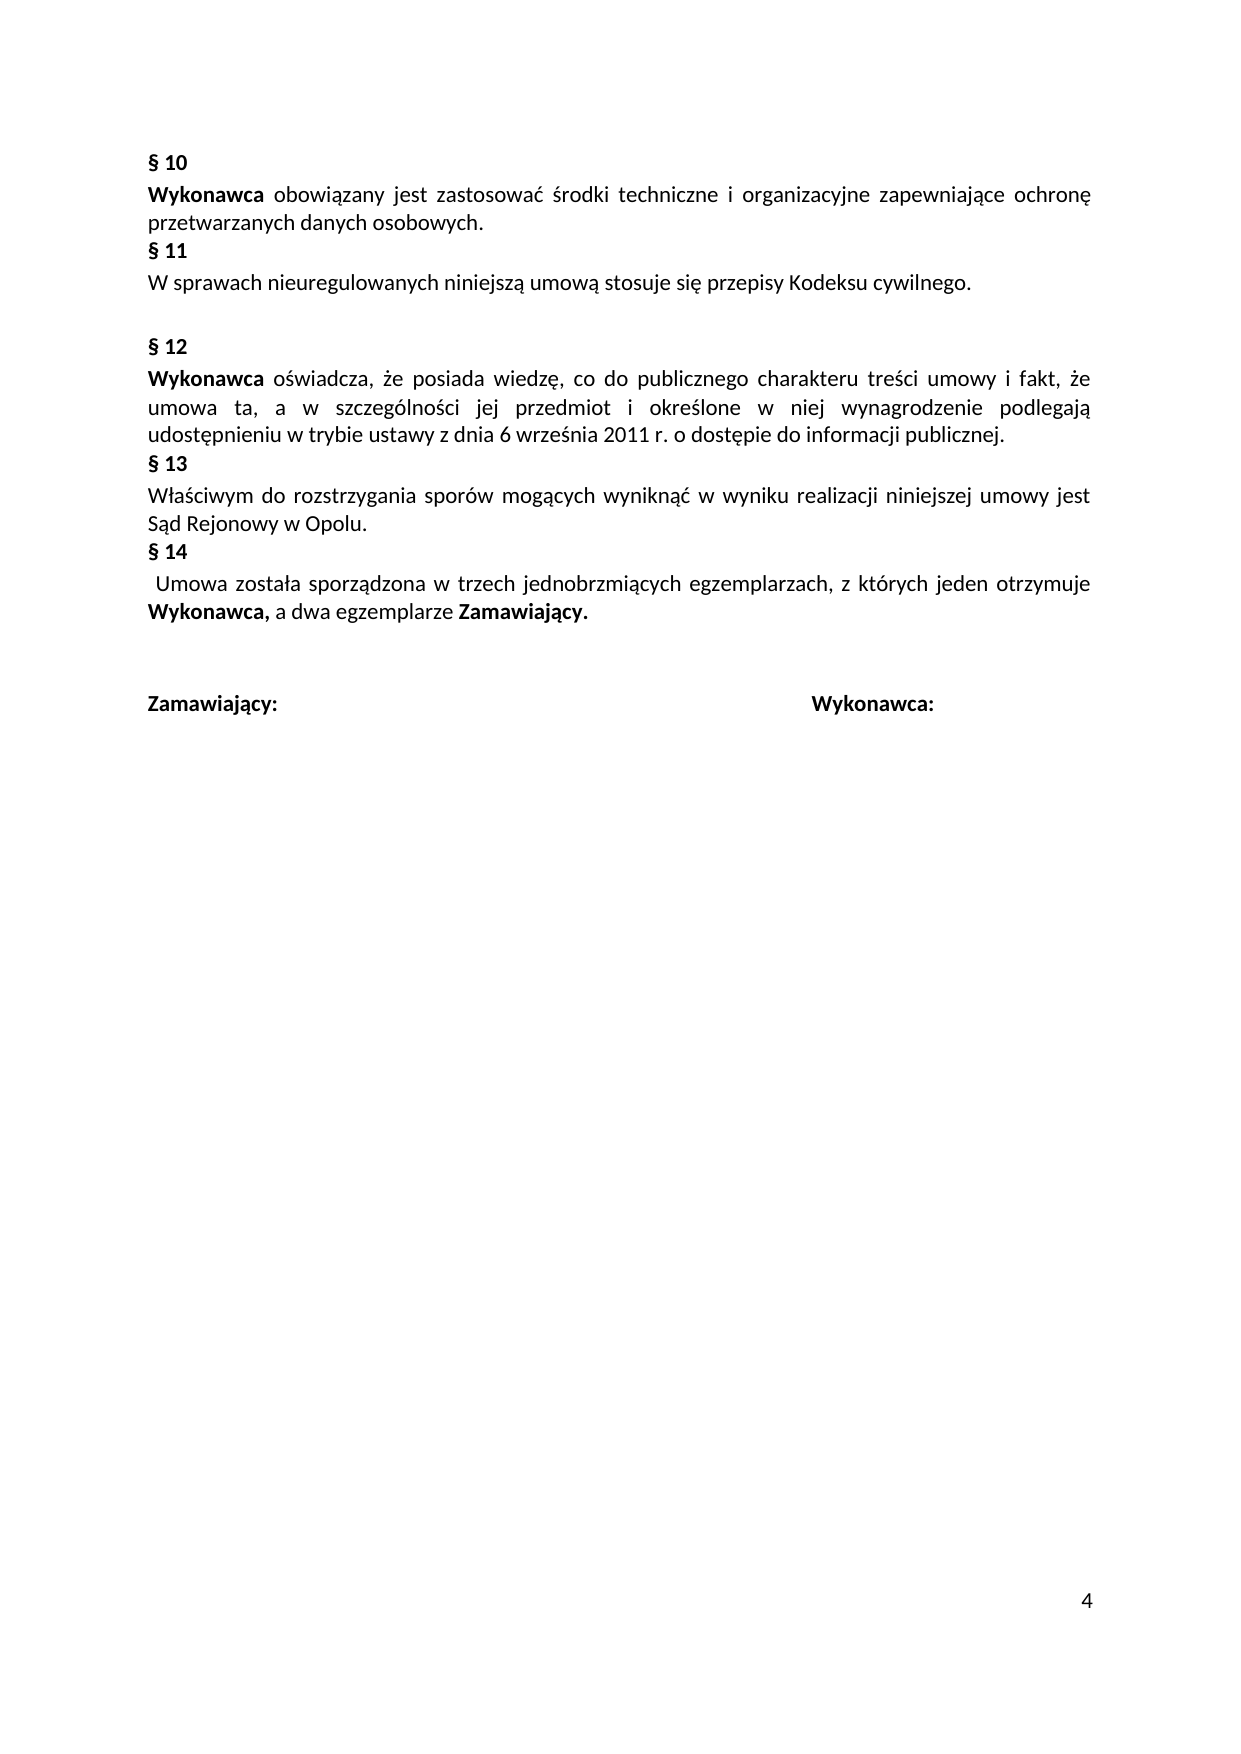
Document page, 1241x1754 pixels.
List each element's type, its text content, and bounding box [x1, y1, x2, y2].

text Wykonawca obowiązany jest zastosować środki techniczne i organizacyjne zapewniające ochronę przetwarzanych danych osobowych. [148, 180, 1093, 236]
text § 14 [148, 537, 1093, 565]
text Zamawiający: Wykonawca: [148, 689, 1093, 717]
text § 12 [148, 332, 1093, 360]
text Wykonawca oświadcza, że posiada wiedzę, co do publicznego charakteru treści umowy i fakt, że umowa ta, a w szczególności jej przedmiot i określone w niej wynagrodzenie podlegają udostępnieniu w trybie ustawy z dnia 6 września 2011 r. o dostępie do informacji publicznej. [148, 364, 1093, 449]
text § 13 [148, 449, 1093, 477]
text Właściwym do rozstrzygania sporów mogących wyniknąć w wyniku realizacji niniejszej umowy jest Sąd Rejonowy w Opolu. [148, 481, 1093, 537]
text § 11 [148, 236, 1093, 264]
text § 10 [148, 148, 1093, 176]
text Umowa została sporządzona w trzech jednobrzmiących egzemplarzach, z których jeden otrzymuje Wykonawca, a dwa egzemplarze Zamawiający. [148, 569, 1093, 625]
text W sprawach nieuregulowanych niniejszą umową stosuje się przepisy Kodeksu cywilnego. [148, 268, 1093, 296]
